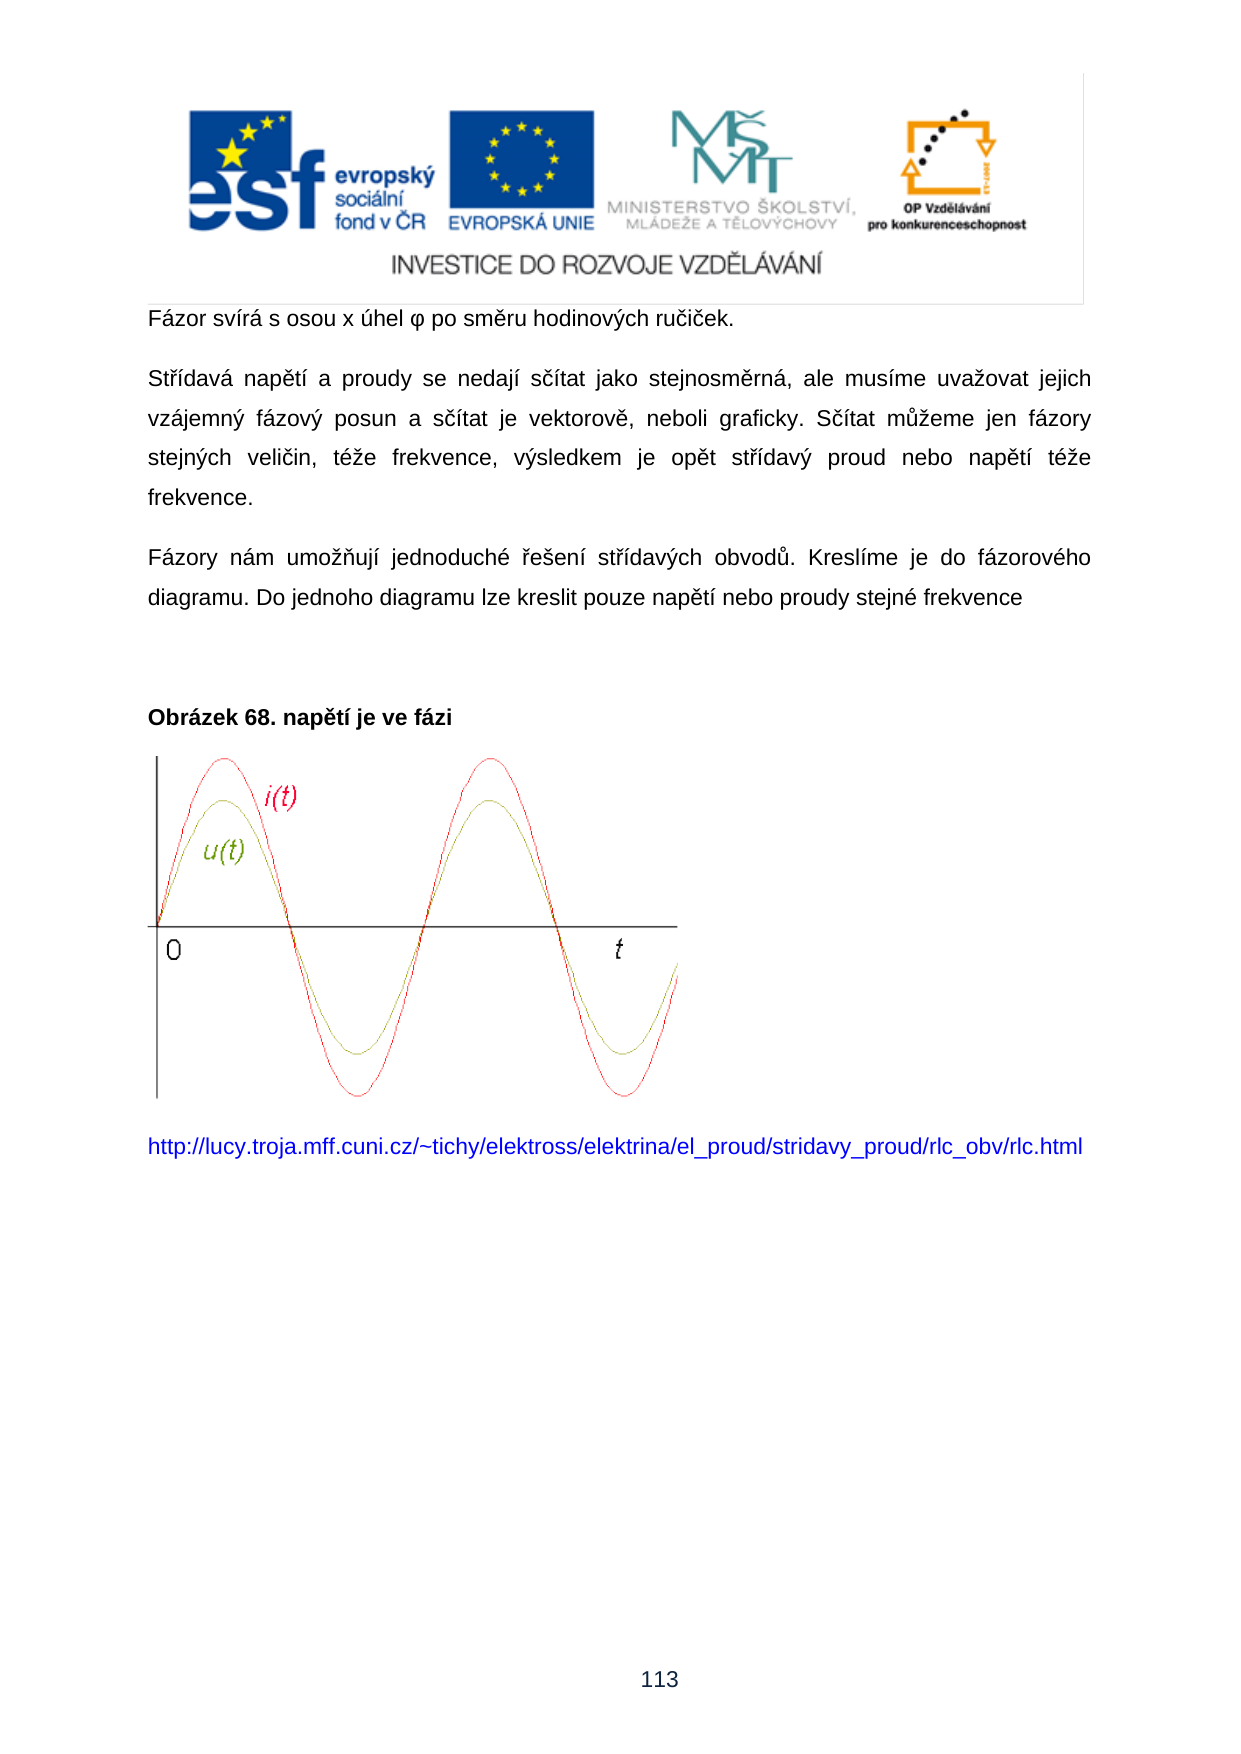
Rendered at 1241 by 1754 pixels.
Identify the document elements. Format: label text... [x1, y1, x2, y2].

subtitle Obrázek 68. napětí je ve fázi [148, 704, 1092, 731]
picture [147, 73, 1087, 306]
picture [147, 756, 678, 1099]
text http://lucy.troja.mff.cuni.cz/~tichy/elektross/elektrina/el_proud/stridavy_proud/rlc_obv/rlc.html [148, 1133, 1092, 1160]
text Střídavá napětí a proudy se nedají sčítat jako stejnosměrná, ale musíme uvažovat jejich vzájemný fázový posun a sčítat je vektorově, neboli graficky. Sčítat můžeme jen fázory stejných veličin, téže frekvence, výsledkem je opět střídavý proud nebo napětí téže frekvence. [148, 365, 1092, 510]
text Fázory nám umožňují jednoduché řešení střídavých obvodů. Kreslíme je do fázorového diagramu. Do jednoho diagramu lze kreslit pouze napětí nebo proudy stejné frekvence [148, 544, 1092, 610]
text Fázor svírá s osou x úhel φ po směru hodinových ručiček. [148, 305, 1092, 331]
